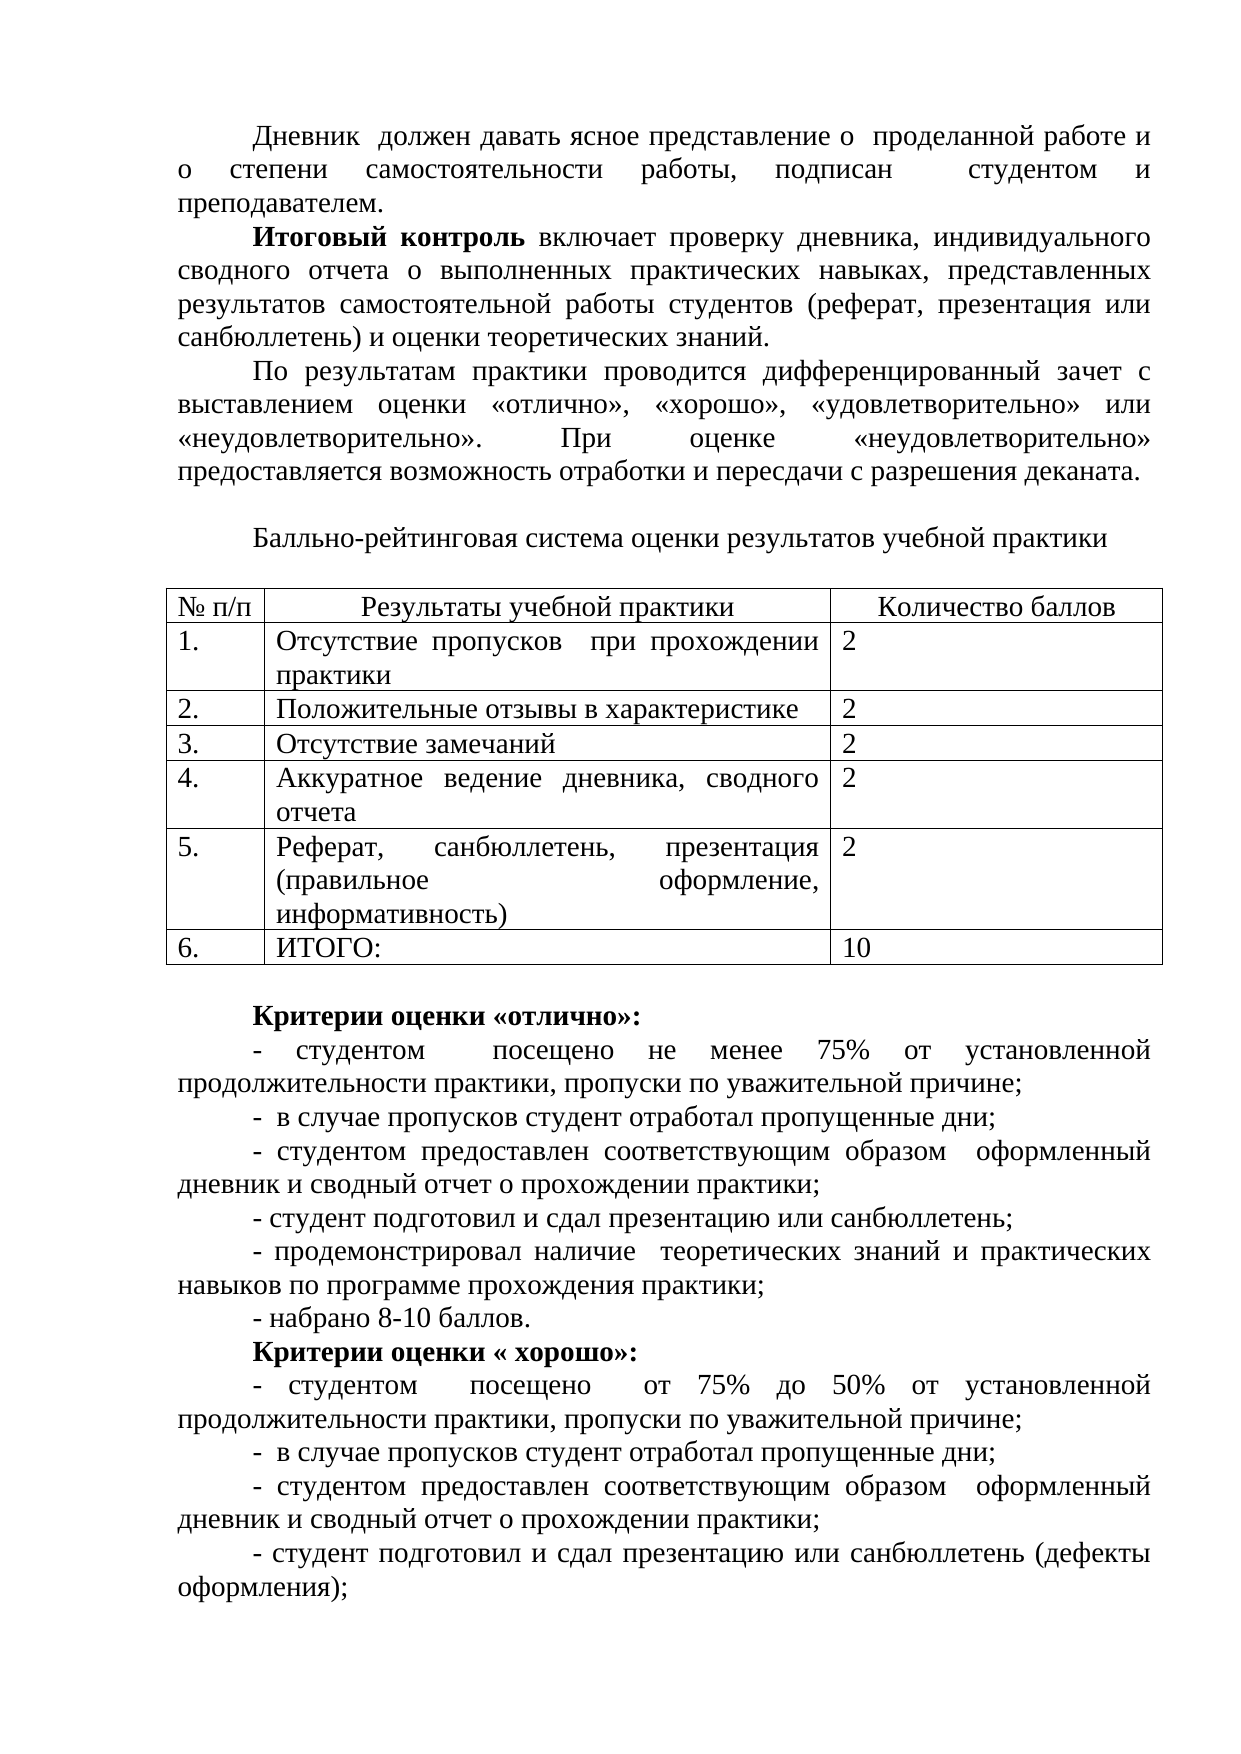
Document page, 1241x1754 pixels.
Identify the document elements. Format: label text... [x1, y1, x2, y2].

text - набрано 8-10 баллов. [177, 1300, 1152, 1334]
text - студент подготовил и сдал презентацию или санбюллетень (дефекты оформления); [177, 1535, 1152, 1602]
table_header № п/п [167, 589, 264, 622]
text Критерии оценки « хорошо»: [177, 1334, 1152, 1367]
table_cell Отсутствие замечаний [265, 726, 830, 759]
text - студентом посещено от 75% до 50% от установленной продолжительности практики, пропуски по уважительной причине; [177, 1367, 1152, 1434]
table_cell Аккуратное ведение дневника, сводного отчета [265, 761, 830, 828]
table_cell 3. [167, 726, 264, 759]
table_cell 4. [167, 761, 264, 828]
text - студент подготовил и сдал презентацию или санбюллетень; [177, 1200, 1152, 1233]
table_header Количество баллов [831, 589, 1162, 622]
table_cell 2 [831, 761, 1162, 828]
text Дневник должен давать ясное представление о проделанной работе и о степени самостоятельности работы, подписан студентом и преподавателем. [177, 118, 1152, 219]
table_cell Положительные отзывы в характеристике [265, 691, 830, 725]
table_cell 10 [831, 930, 1162, 964]
table_cell 1. [167, 623, 264, 690]
table_header Результаты учебной практики [265, 589, 830, 622]
table_cell 2 [831, 829, 1162, 929]
text Балльно-рейтинговая система оценки результатов учебной практики [177, 521, 1152, 554]
text - студентом предоставлен соответствующим образом оформленный дневник и сводный отчет о прохождении практики; [177, 1468, 1152, 1535]
text - в случае пропусков студент отработал пропущенные дни; [177, 1434, 1152, 1468]
table_cell 2 [831, 691, 1162, 725]
text - студентом посещено не менее 75% от установленной продолжительности практики, пропуски по уважительной причине; [177, 1032, 1152, 1099]
text По результатам практики проводится дифференцированный зачет с выставлением оценки «отлично», «хорошо», «удовлетворительно» или «неудовлетворительно». При оценке «неудовлетворительно» предоставляется возможность отработки и пересдачи с разрешения деканата. [177, 353, 1152, 487]
table_cell 2. [167, 691, 264, 725]
table_cell 6. [167, 930, 264, 964]
text - в случае пропусков студент отработал пропущенные дни; [177, 1099, 1152, 1133]
text Критерии оценки «отлично»: [177, 998, 1152, 1032]
text Итоговый контроль включает проверку дневника, индивидуального сводного отчета о выполненных практических навыках, представленных результатов самостоятельной работы студентов (реферат, презентация или санбюллетень) и оценки теоретических знаний. [177, 219, 1152, 353]
table_cell ИТОГО: [265, 930, 830, 964]
table_cell 2 [831, 623, 1162, 690]
table_cell Отсутствие пропусков при прохождении практики [265, 623, 830, 690]
text - продемонстрировал наличие теоретических знаний и практических навыков по программе прохождения практики; [177, 1233, 1152, 1300]
table_cell 2 [831, 726, 1162, 759]
table_cell 5. [167, 829, 264, 929]
text - студентом предоставлен соответствующим образом оформленный дневник и сводный отчет о прохождении практики; [177, 1133, 1152, 1200]
table_cell Реферат, санбюллетень, презентация (правильное оформление, информативность) [265, 829, 830, 929]
